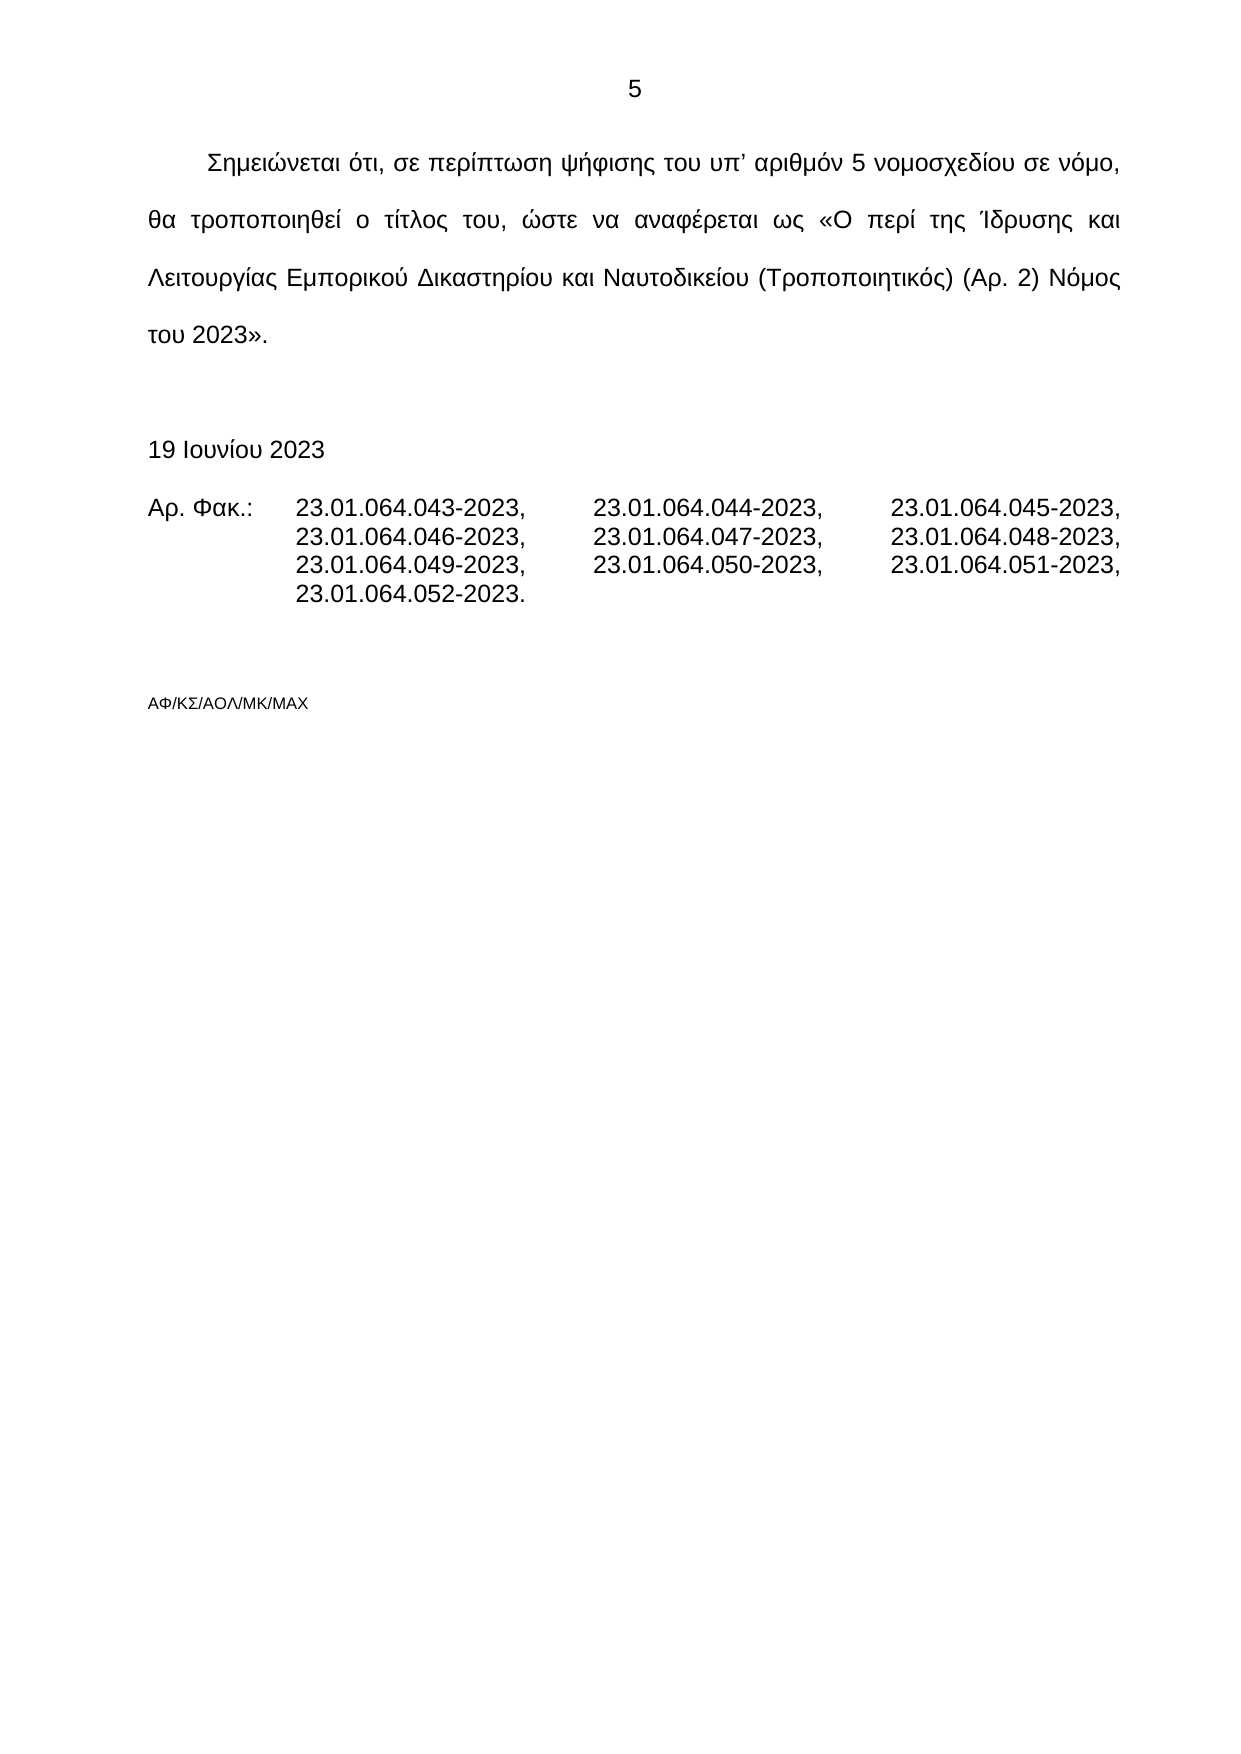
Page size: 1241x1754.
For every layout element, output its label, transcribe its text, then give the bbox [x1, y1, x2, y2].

text ΑΦ/ΚΣ/ΑΟΛ/ΜΚ/ΜΑΧ [148, 694, 1122, 713]
text Αρ. Φακ.: 23.01.064.043-2023, 23.01.064.044-2023, 23.01.064.045-2023, 23.01.064.046-2023, 23.01.064.047-2023, 23.01.064.048-2023, 23.01.064.049-2023, 23.01.064.050-2023, 23.01.064.051-2023, 23.01.064.052-2023. [148, 493, 1122, 608]
text Σημειώνεται ότι, σε περίπτωση ψήφισης του υπ’ αριθμόν 5 νομοσχεδίου σε νόμο, θα τροποποιηθεί ο τίτλος του, ώστε να αναφέρεται ως «Ο περί της Ίδρυσης και Λειτουργίας Εμπορικού Δικαστηρίου και Ναυτοδικείου (Τροποποιητικός) (Αρ. 2) Νόμος του 2023». [148, 148, 1122, 349]
text 19 Ιουνίου 2023 [148, 435, 1122, 464]
